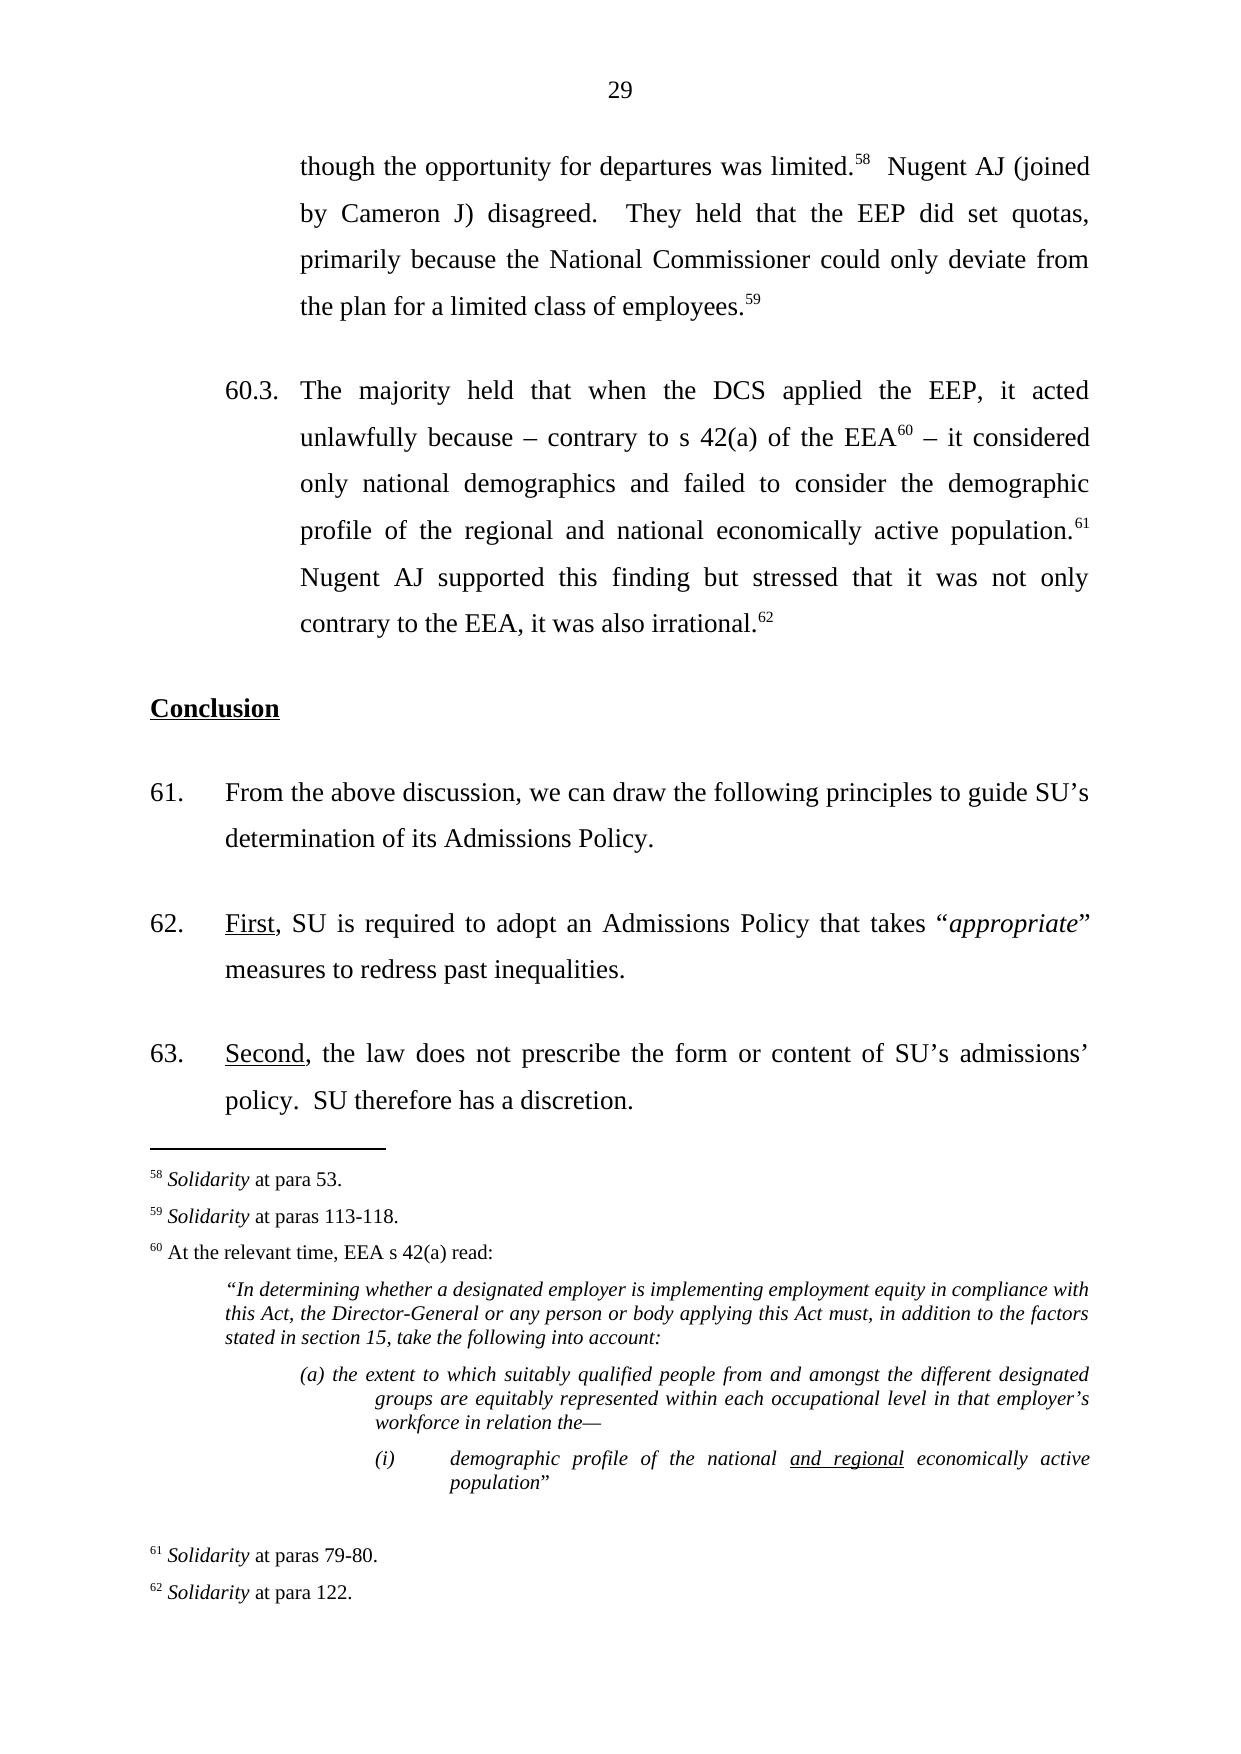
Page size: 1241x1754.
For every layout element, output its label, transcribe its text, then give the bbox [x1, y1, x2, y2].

text Conclusion [150, 692, 1090, 723]
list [225, 150, 1090, 321]
list The majority held that when the DCS applied the EEP, it acted unlawfully because – contrary to s 42(a) of the EEA – it considered only national demographics and failed to consider the demographic profile of the regional and national economically active population. Nugent AJ supported this finding but stressed that it was not only contrary to the EEA, it was also irrational. [225, 374, 1090, 639]
list Second, the law does not prescribe the form or content of SU’s admissions’ policy. SU therefore has a discretion. [150, 1037, 1090, 1115]
list From the above discussion, we can draw the following principles to guide SU’s determination of its Admissions Policy. [150, 776, 1090, 854]
list First, SU is required to adopt an Admissions Policy that takes “appropriate” measures to redress past inequalities. [150, 907, 1090, 984]
